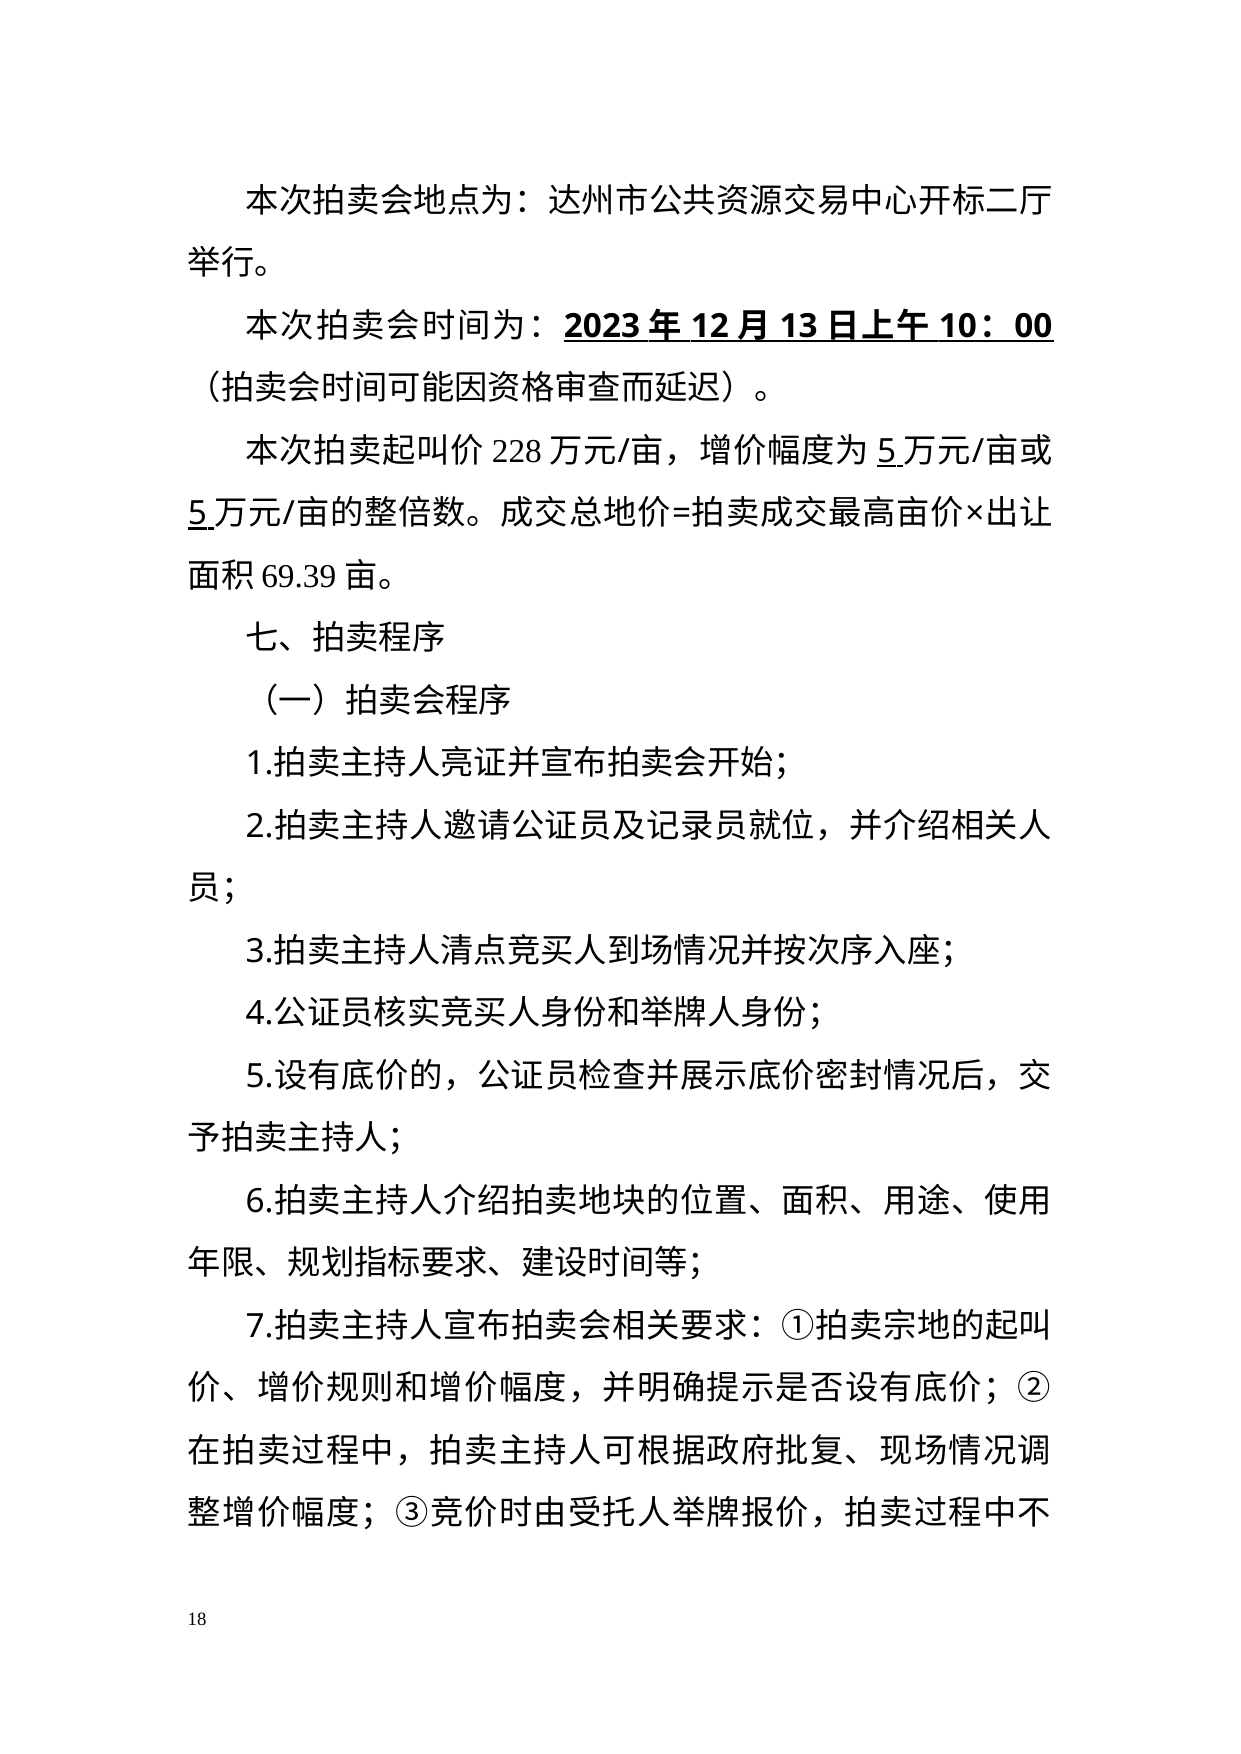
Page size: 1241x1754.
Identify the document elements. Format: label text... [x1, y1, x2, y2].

text 3.拍卖主持人清点竞买人到场情况并按次序入座； [188, 912, 1053, 974]
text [188, 1287, 1053, 1537]
text 七、拍卖程序 [188, 599, 1053, 662]
text 本次拍卖会地点为：达州市公共资源交易中心开标二厅举行。 [188, 162, 1053, 287]
text 本次拍卖会时间为：2023年12月13日上午10：00（拍卖会时间可能因资格审查而延迟）。 [188, 287, 1053, 412]
text 4.公证员核实竞买人身份和举牌人身份； [188, 974, 1053, 1037]
text （一）拍卖会程序 [188, 662, 1053, 724]
text 5.设有底价的，公证员检查并展示底价密封情况后，交予拍卖主持人； [188, 1037, 1053, 1162]
text 1.拍卖主持人亮证并宣布拍卖会开始； [188, 724, 1053, 787]
text 6.拍卖主持人介绍拍卖地块的位置、面积、用途、使用年限、规划指标要求、建设时间等； [188, 1162, 1053, 1287]
text 本次拍卖起叫价228万元/亩，增价幅度为5万元/亩或5万元/亩的整倍数。成交总地价=拍卖成交最高亩价×出让面积69.39 亩。 [188, 412, 1053, 599]
text 2.拍卖主持人邀请公证员及记录员就位，并介绍相关人员； [188, 787, 1053, 912]
